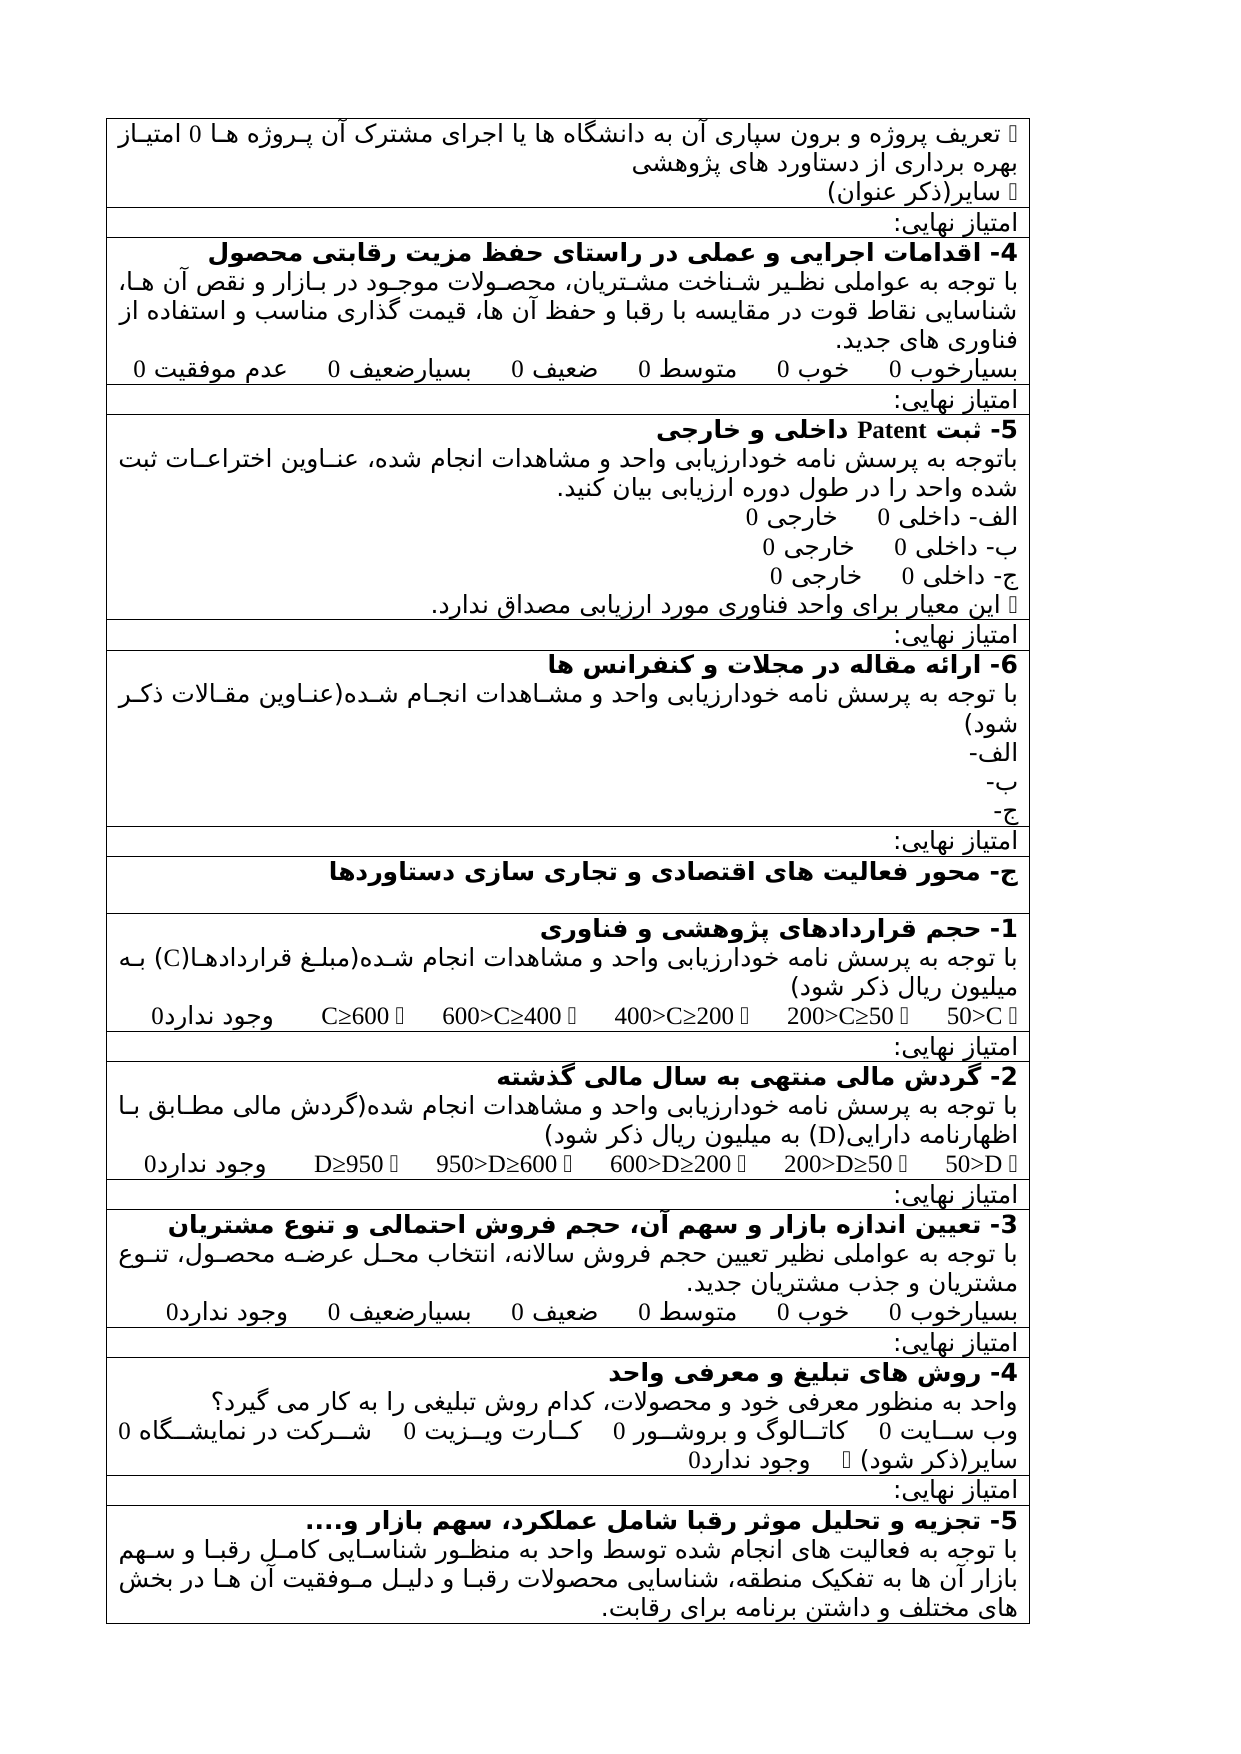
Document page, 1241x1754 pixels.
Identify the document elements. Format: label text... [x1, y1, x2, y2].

table_cell امتیاز نهایی: [107, 1032, 1029, 1061]
table_cell 1- حجم قراردادهای پژوهشی و فناوری با توجه به پرسش نامه خودارزیابی واحد و مشاهدات انجام شده(مبلغ قراردادها(C) به میلیون ریال ذکر شود) C≥600 600>C≥400 400>C≥200 200>C≥50 50>C وجود ندارد [107, 914, 1029, 1031]
table_cell 4- اقدامات اجرایی و عملی در راستای حفظ مزیت رقابتی محصول با توجه به عواملی نظیر شناخت مشتریان، محصولات موجود در بازار و نقص آن ها، شناسایی نقاط قوت در مقایسه با رقبا و حفظ آن ها، قیمت گذاری مناسب و استفاده از فناوری های جدید. بسیارخوب خوب متوسط ضعیف بسیارضعیف عدم موفقیت [107, 238, 1029, 384]
table_cell امتیاز نهایی: [107, 208, 1029, 237]
table_cell ج- محور فعالیت های اقتصادی و تجاری سازی دستاوردها [107, 857, 1029, 913]
table_cell امتیاز نهایی: [107, 1476, 1029, 1505]
table_cell 5- ثبت Patent داخلی و خارجی باتوجه به پرسش نامه خودارزیابی واحد و مشاهدات انجام شده، عناوین اختراعات ثبت شده واحد را در طول دوره ارزیابی بیان کنید. الف- داخلی خارجی ب- داخلی خارجی ج- داخلی خارجی این معیار برای واحد فناوری مورد ارزیابی مصداق ندارد. [107, 415, 1029, 619]
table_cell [107, 1506, 1029, 1623]
table_cell امتیاز نهایی: [107, 1328, 1029, 1357]
table_cell 3- تعیین اندازه بازار و سهم آن، حجم فروش احتمالی و تنوع مشتریان با توجه به عواملی نظیر تعیین حجم فروش سالانه، انتخاب محل عرضه محصول، تنوع مشتریان و جذب مشتریان جدید. بسیارخوب خوب متوسط ضعیف بسیارضعیف وجود ندارد [107, 1210, 1029, 1327]
table_cell امتیاز نهایی: [107, 827, 1029, 856]
table_cell امتیاز نهایی: [107, 620, 1029, 649]
table_cell 2- گردش مالی منتهی به سال مالی گذشته با توجه به پرسش نامه خودارزیابی واحد و مشاهدات انجام شده(گردش مالی مطابق با اظهارنامه دارایی(D) به میلیون ریال ذکر شود) D≥950 950>D≥600 600>D≥200 200>D≥50 50>D وجود ندارد [107, 1062, 1029, 1179]
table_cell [107, 119, 1029, 207]
table_cell 6- ارائه مقاله در مجلات و کنفرانس ها با توجه به پرسش نامه خودارزیابی واحد و مشاهدات انجام شده(عناوین مقالات ذکر شود) الف- ب- ج- [107, 651, 1029, 826]
table_cell امتیاز نهایی: [107, 1180, 1029, 1209]
table_cell 4- روش های تبلیغ و معرفی واحد واحد به منظور معرفی خود و محصولات، کدام روش تبلیغی را به کار می گیرد؟ وب سایت کاتالوگ و بروشور کارت ویزیت شرکت در نمایشگاه سایر(ذکر شود) وجود ندارد [107, 1358, 1029, 1475]
table_cell امتیاز نهایی: [107, 385, 1029, 414]
